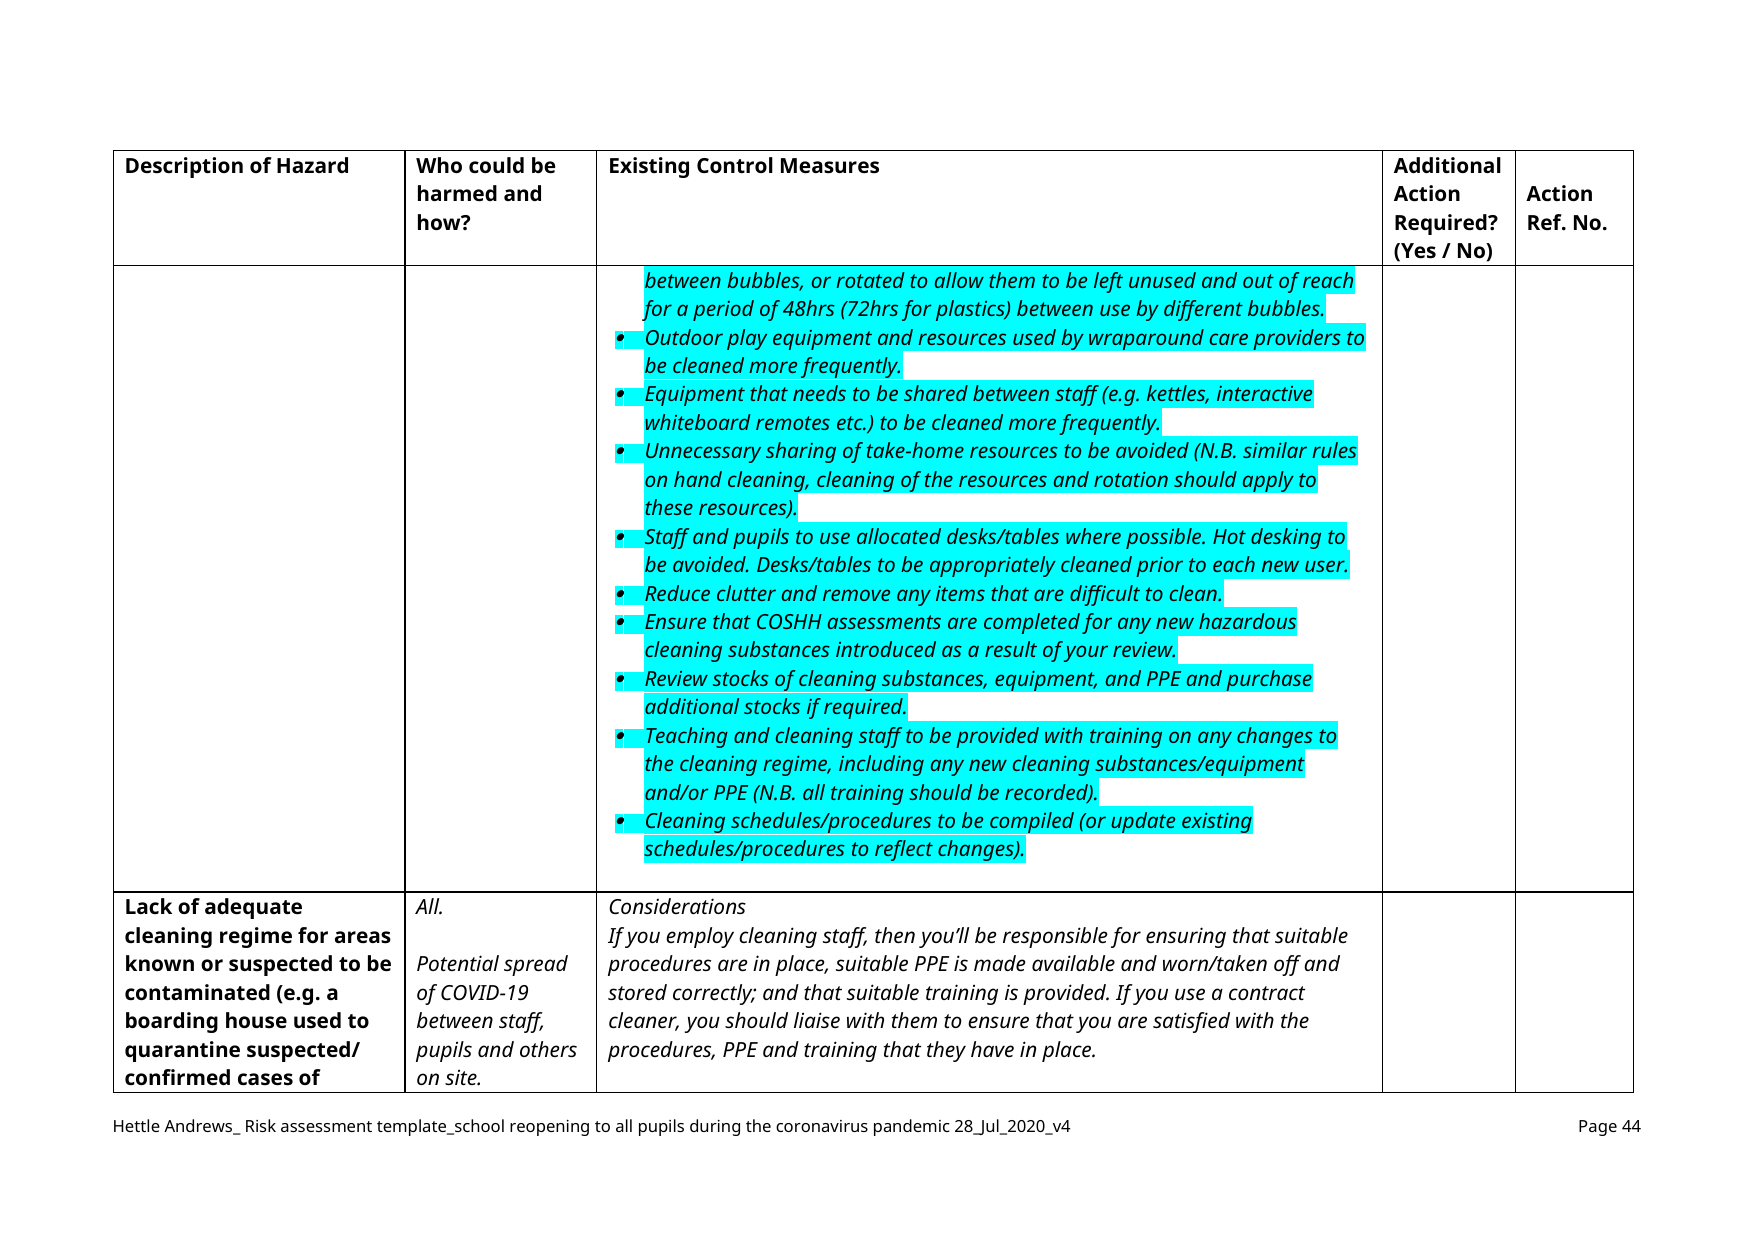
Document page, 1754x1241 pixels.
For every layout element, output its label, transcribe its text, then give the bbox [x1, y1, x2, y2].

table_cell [597, 893, 1382, 1092]
table_header Who could be harmed and how? [406, 151, 596, 265]
table_header Existing Control Measures [597, 151, 1382, 265]
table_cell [406, 266, 596, 891]
table_cell [1516, 266, 1633, 891]
table_cell [1516, 893, 1633, 1092]
table_cell [1383, 893, 1515, 1092]
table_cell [406, 893, 596, 1092]
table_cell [114, 266, 404, 891]
table_header Action Ref. No. [1516, 151, 1633, 265]
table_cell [597, 266, 1382, 891]
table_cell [114, 893, 404, 1092]
table_cell [1383, 266, 1515, 891]
table_header Description of Hazard [114, 151, 404, 265]
table_header Additional Action Required? (Yes / No) [1383, 151, 1515, 265]
